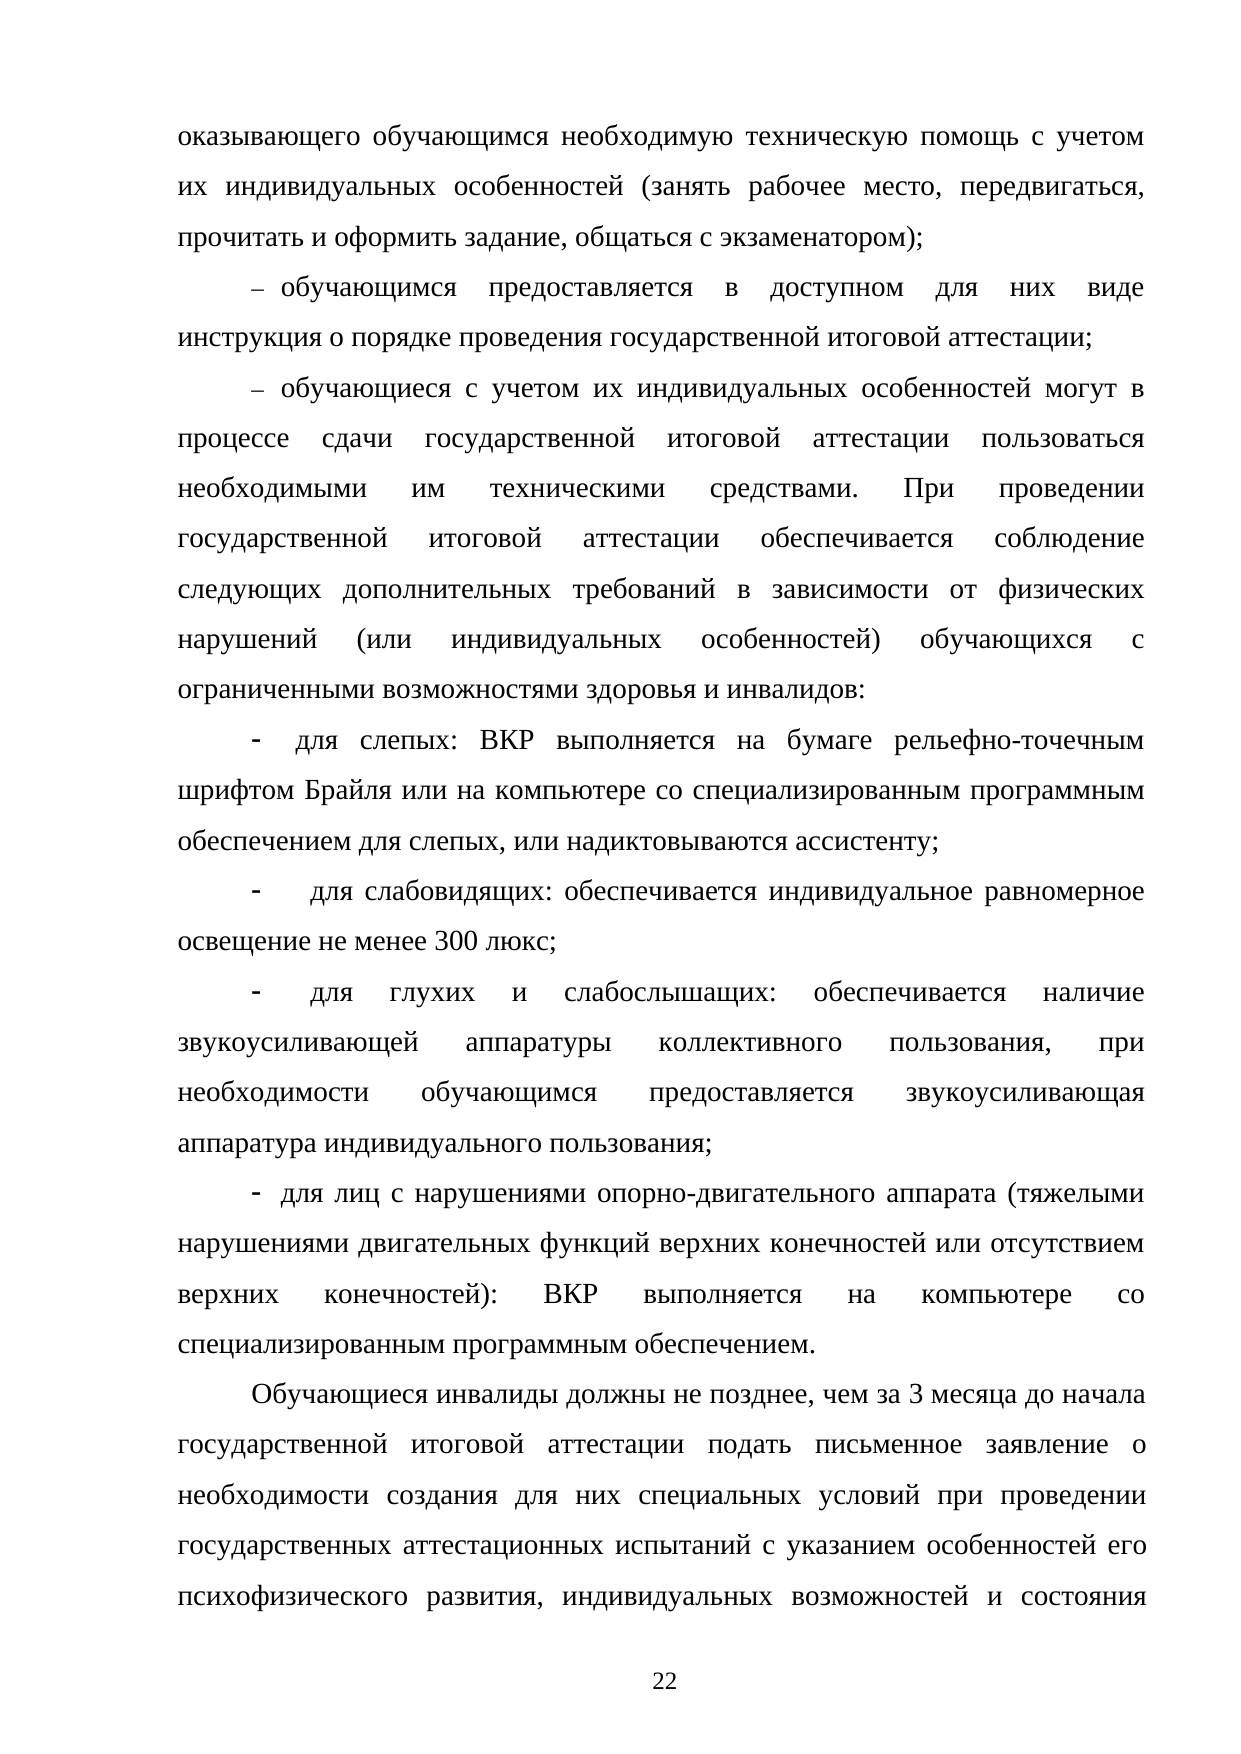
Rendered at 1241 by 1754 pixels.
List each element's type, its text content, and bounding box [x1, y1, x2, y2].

list для слепых: ВКР выполняется на бумаге рельефно-точечным шрифтом Брайля или на компьютере со специализированным программным обеспечением для слепых, или надиктовываются ассистенту; [177, 722, 1145, 856]
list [177, 118, 1145, 252]
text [177, 1376, 1148, 1611]
list для слабовидящих: обеспечивается индивидуальное равномерное освещение не менее 300 люкс; [177, 873, 1145, 957]
list для глухих и слабослышащих: обеспечивается наличие звукоусиливающей аппаратуры коллективного пользования, при необходимости обучающимся предоставляется звукоусиливающая аппаратура индивидуального пользования; [177, 974, 1145, 1158]
list обучающимся предоставляется в доступном для них виде инструкция о порядке проведения государственной итоговой аттестации; [177, 269, 1145, 353]
list обучающиеся с учетом их индивидуальных особенностей могут в процессе сдачи государственной итоговой аттестации пользоваться необходимыми им техническими средствами. При проведении государственной итоговой аттестации обеспечивается соблюдение следующих дополнительных требований в зависимости от физических нарушений (или индивидуальных особенностей) обучающихся с ограниченными возможностями здоровья и инвалидов: [177, 370, 1145, 705]
list для лиц с нарушениями опорно-двигательного аппарата (тяжелыми нарушениями двигательных функций верхних конечностей или отсутствием верхних конечностей): ВКР выполняется на компьютере со специализированным программным обеспечением. [177, 1175, 1145, 1359]
